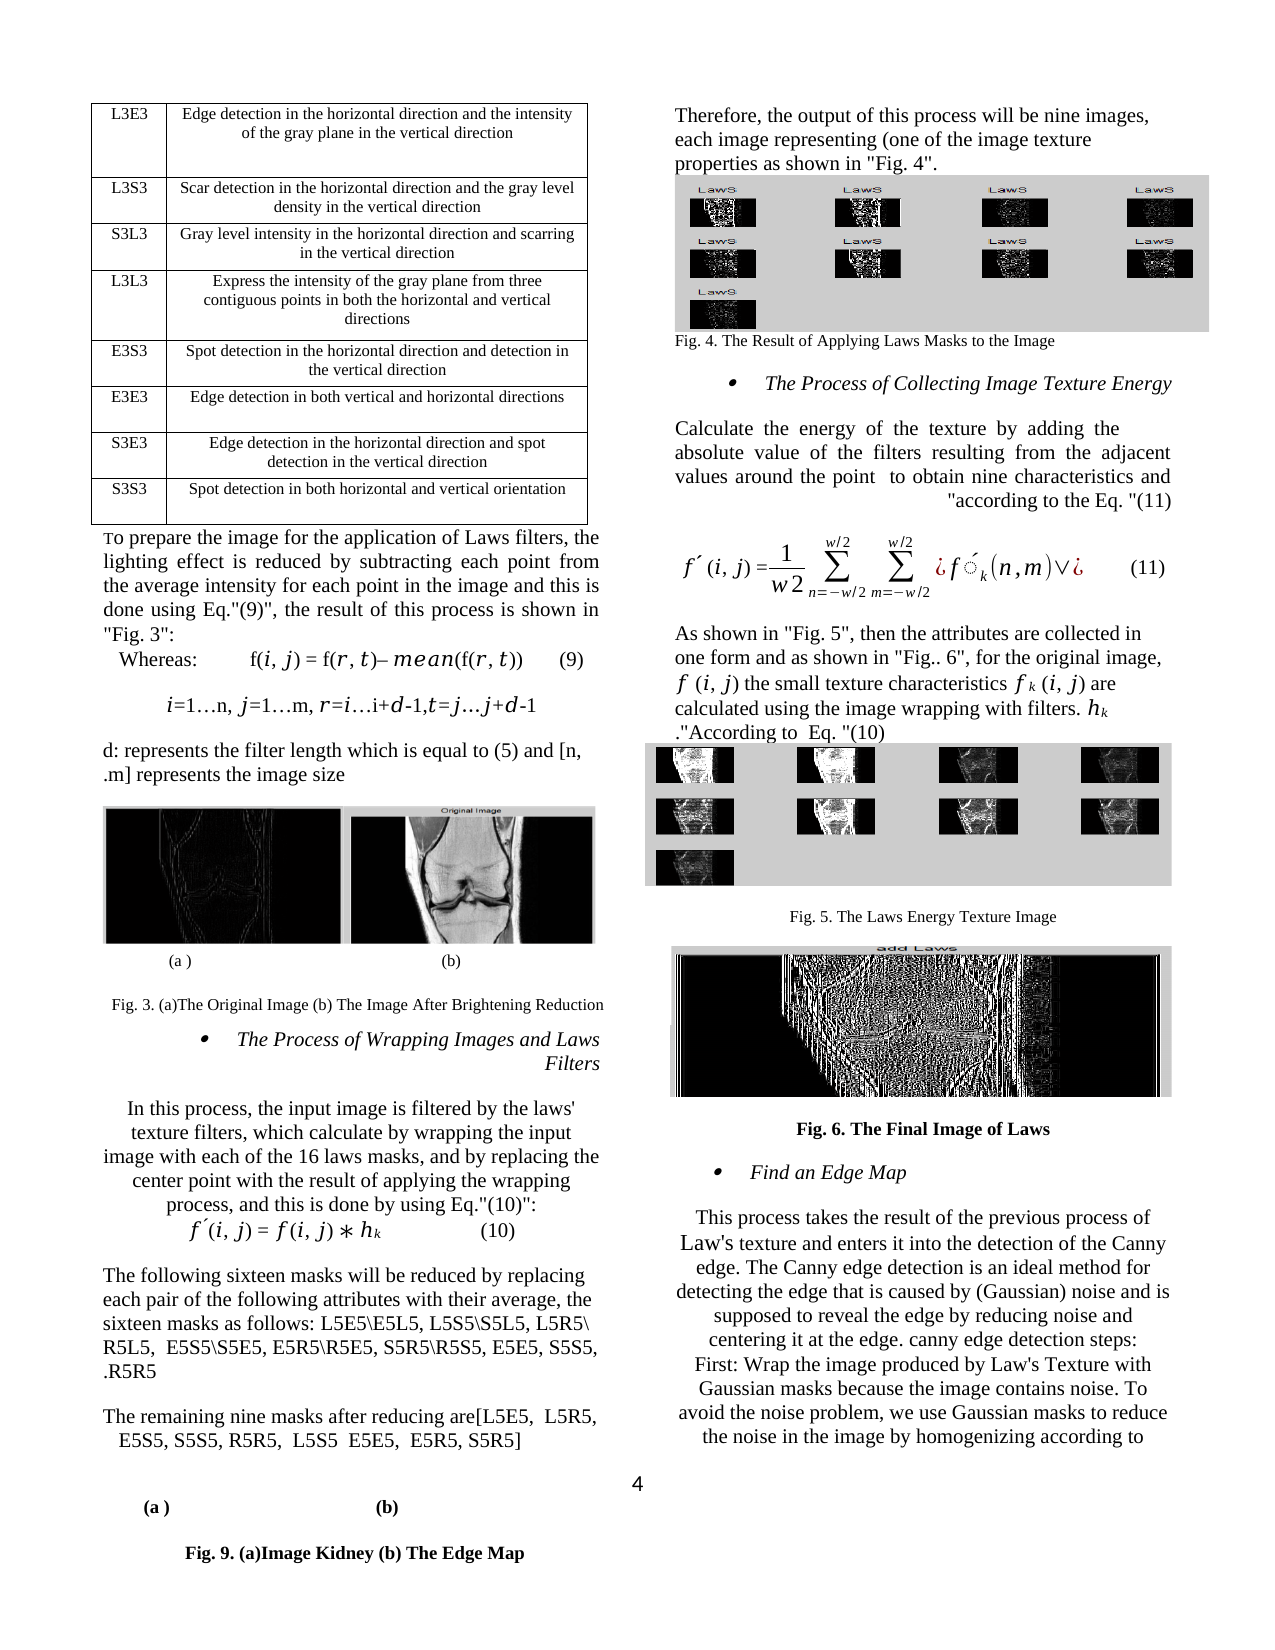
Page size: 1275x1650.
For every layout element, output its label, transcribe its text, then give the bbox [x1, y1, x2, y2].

text To prepare the image for the application of Laws filters, the lighting effect is reduced by subtracting each point from the average intensity for each point in the image and this is done using Eq."(9)", the result of this process is shown in "Fig. 3": [103, 525, 600, 646]
text Fig. 5. The Laws Energy Texture Image [675, 907, 1172, 926]
picture [674, 175, 1210, 332]
table_cell Scar detection in the horizontal direction and the gray level density in the vertical direction [167, 178, 587, 223]
table_cell S3E3 [92, 433, 166, 478]
text 𝑖=1…n, 𝑗=1…m, 𝑟=𝑖…i+𝑑-1,𝑡=𝑗…𝑗+𝑑-1 [103, 692, 600, 717]
text The following sixteen masks will be reduced by replacing each pair of the following attributes with their average, the sixteen masks as follows: L5E5\E5L5, L5S5\S5L5, L5R5\R5L5, E5S5\S5E5, E5R5\R5E5, S5R5\R5S5, E5E5, S5S5, R5R5. [103, 1262, 600, 1383]
table_cell L3L3 [92, 271, 166, 339]
text Calculate the energy of the texture by adding the absolute value of the filters resulting from the adjacent values around the point to obtain nine characteristics and according to the Eq. "(11)" [675, 416, 1172, 512]
text d: represents the filter length which is equal to (5) and [n, m] represents the image size. [103, 738, 600, 786]
table_cell Spot detection in the horizontal direction and detection in the vertical direction [167, 341, 587, 386]
table_cell S3S3 [92, 479, 166, 524]
table_cell S3L3 [92, 224, 166, 269]
table_cell L3S3 [92, 178, 166, 223]
text Therefore, the output of this process will be nine images, each image representing (one of the image texture properties as shown in "Fig. 4". Fig. 4. The Result of Applying Laws Masks to the Image [675, 103, 1172, 175]
text The remaining nine masks after reducing are[L5E5, L5R5, E5S5, S5S5, R5R5, L5S5 E5E5, E5R5, S5R5] [103, 1404, 600, 1452]
text In this process, the input image is filtered by the laws' texture filters, which calculate by wrapping the input image with each of the 16 laws masks, and by replacing the center point with the result of applying the wrapping process, and this is done by using Eq."(10)": 𝑓 ́(𝑖, 𝑗) = 𝑓(𝑖, 𝑗) ∗ ℎ𝑘 (10) [103, 1096, 600, 1242]
list Find an Edge Map [712, 1160, 1172, 1184]
table_cell Spot detection in both horizontal and vertical orientation [167, 479, 587, 524]
table_cell L3E3 [92, 104, 166, 177]
table_cell Edge detection in the horizontal direction and the intensity of the gray plane in the vertical direction [167, 104, 587, 177]
text Fig. 6. The Final Image of Laws [675, 1117, 1172, 1139]
text Whereas: f(𝑖, 𝑗) = f(𝑟, 𝑡)– 𝑚𝑒𝑎𝑛(f(𝑟, 𝑡)) (9) [103, 646, 600, 671]
picture [645, 743, 1172, 886]
picture [102, 806, 596, 943]
text 𝑓 ́́ (𝑖, 𝑗) = (11) [675, 533, 1172, 600]
table_cell E3S3 [92, 341, 166, 386]
list The Process of Wrapping Images and Laws Filters [141, 1027, 600, 1075]
list The Process of Collecting Image Texture Energy [712, 371, 1172, 395]
table_cell Edge detection in the horizontal direction and spot detection in the vertical direction [167, 433, 587, 478]
table_cell E3E3 [92, 387, 166, 432]
table_cell Edge detection in both vertical and horizontal directions [167, 387, 587, 432]
table_cell Express the intensity of the gray plane from three contiguous points in both the horizontal and vertical directions [167, 271, 587, 339]
text As shown in "Fig. 5", then the attributes are collected in one form and as shown in "Fig.. 6", for the original image, 𝑓 (𝑖, 𝑗) the small texture characteristics 𝑓𝑘 (𝑖, 𝑗) are calculated using the image wrapping with filters. ℎ𝑘 According to Eq. "(10)". [675, 621, 1172, 743]
table_cell Gray level intensity in the horizontal direction and scarring in the vertical direction [167, 224, 587, 269]
picture [670, 946, 1172, 1097]
